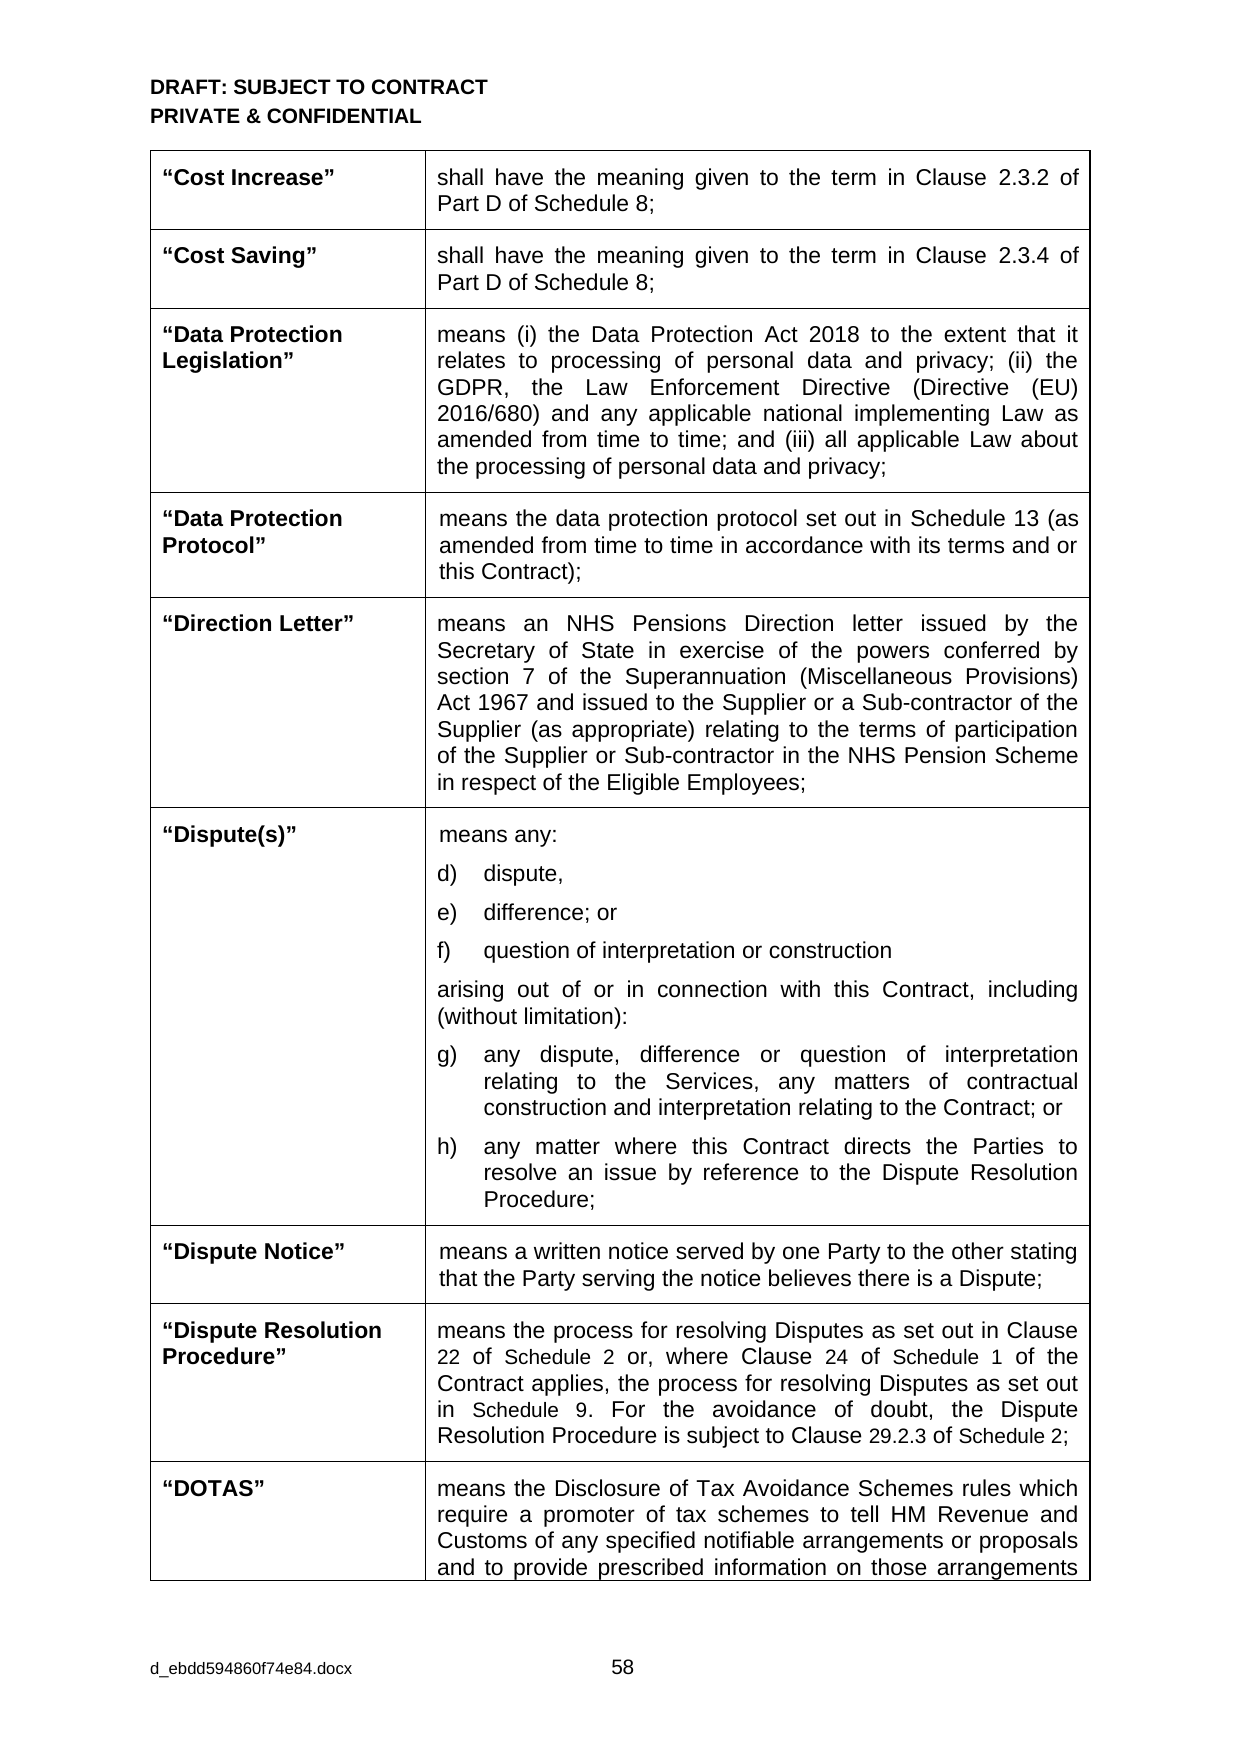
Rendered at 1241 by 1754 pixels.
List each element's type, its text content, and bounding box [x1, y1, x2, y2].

table_cell “Data Protection Protocol” [151, 493, 425, 597]
table_cell means a written notice served by one Party to the other stating that the Party serving the notice believes there is a Dispute; [426, 1226, 1089, 1303]
table_cell “Cost Increase” [151, 151, 425, 229]
table_cell “Cost Saving” [151, 230, 425, 307]
table_cell means the data protection protocol set out in Schedule 13 (as amended from time to time in accordance with its terms and or this Contract); [426, 493, 1089, 597]
table_cell “Dispute Notice” [151, 1226, 425, 1303]
table_cell “Dispute Resolution Procedure” [151, 1304, 425, 1461]
table_cell shall have the meaning given to the term in Clause 1.3.2 of Part D of Schedule 8; [426, 151, 1089, 229]
table_cell means (i) the Data Protection Act 2018 to the extent that it relates to processing of personal data and privacy; (ii) the GDPR, the Law Enforcement Directive (Directive (EU) 2016/680) and any applicable national implementing Law as amended from time to time; and (iii) all applicable Law about the processing of personal data and privacy; [426, 309, 1089, 492]
table_cell means the process for resolving Disputes as set out in Clause 22 of Schedule 2 or, where Clause 23 of Schedule 1 of the Contract applies, the process for resolving Disputes as set out in Schedule 9. For the avoidance of doubt, the Dispute Resolution Procedure is subject to Clause 29.2.3 of Schedule 2; [426, 1304, 1089, 1461]
table_cell “Dispute(s)” [151, 808, 425, 1224]
table_cell “DOTAS” [151, 1462, 425, 1580]
table_cell means any: dispute, difference; or question of interpretation or construction arising out of or in connection with this Contract, including (without limitation): any dispute, difference or question of interpretation relating to the Services, any matters of contractual construction and interpretation relating to the Contract; or any matter where this Contract directs the Parties to resolve an issue by reference to the Dispute Resolution Procedure; [426, 808, 1089, 1224]
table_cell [426, 1462, 1089, 1580]
table_cell “Direction Letter” [151, 598, 425, 807]
table_cell means an NHS Pensions Direction letter issued by the Secretary of State in exercise of the powers conferred by section 7 of the Superannuation (Miscellaneous Provisions) Act 1967 and issued to the Supplier or a Sub-contractor of the Supplier (as appropriate) relating to the terms of participation of the Supplier or Sub-contractor in the NHS Pension Scheme in respect of the Eligible Employees; [426, 598, 1089, 807]
table_cell “Data Protection Legislation” [151, 309, 425, 492]
table_cell shall have the meaning given to the term in Clause 1.3.4 of Part D of Schedule 8; [426, 230, 1089, 307]
